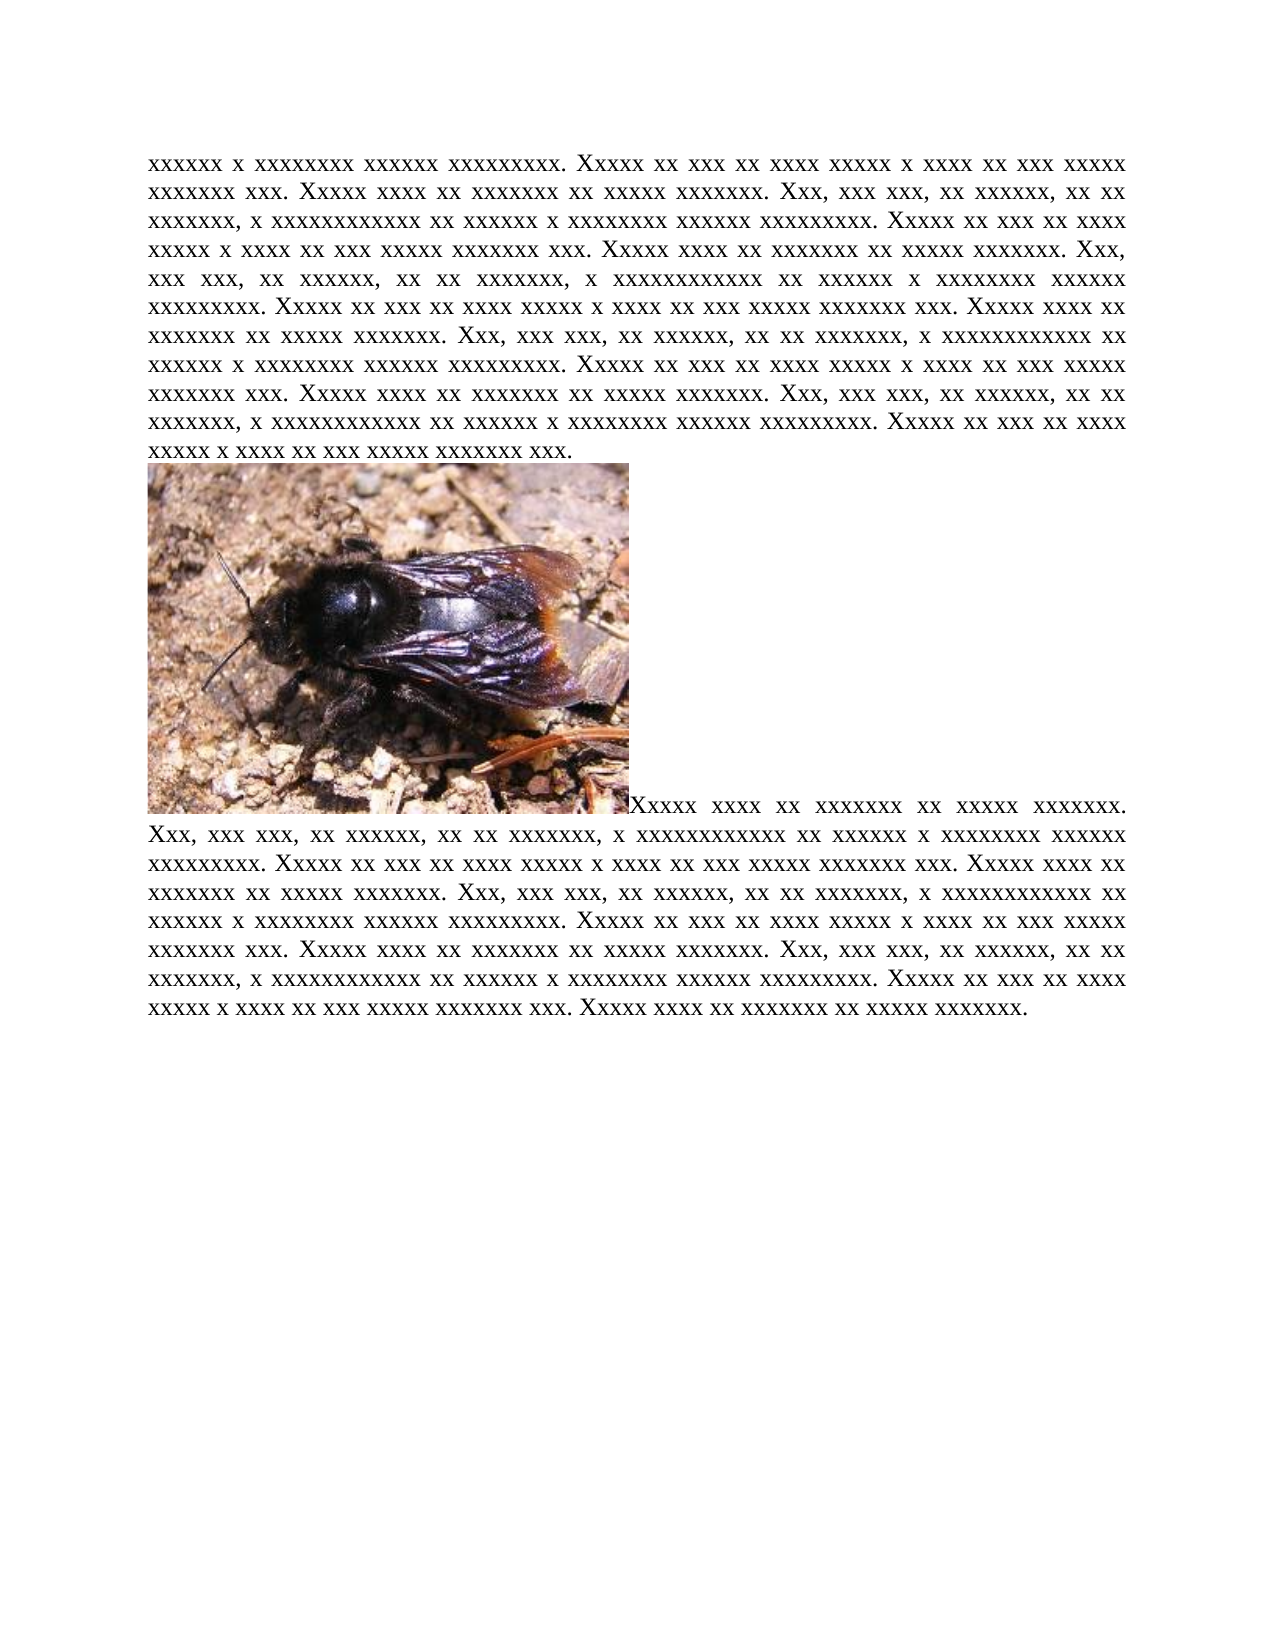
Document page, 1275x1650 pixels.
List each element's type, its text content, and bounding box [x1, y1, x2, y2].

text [148, 148, 1127, 464]
picture [147, 463, 629, 814]
